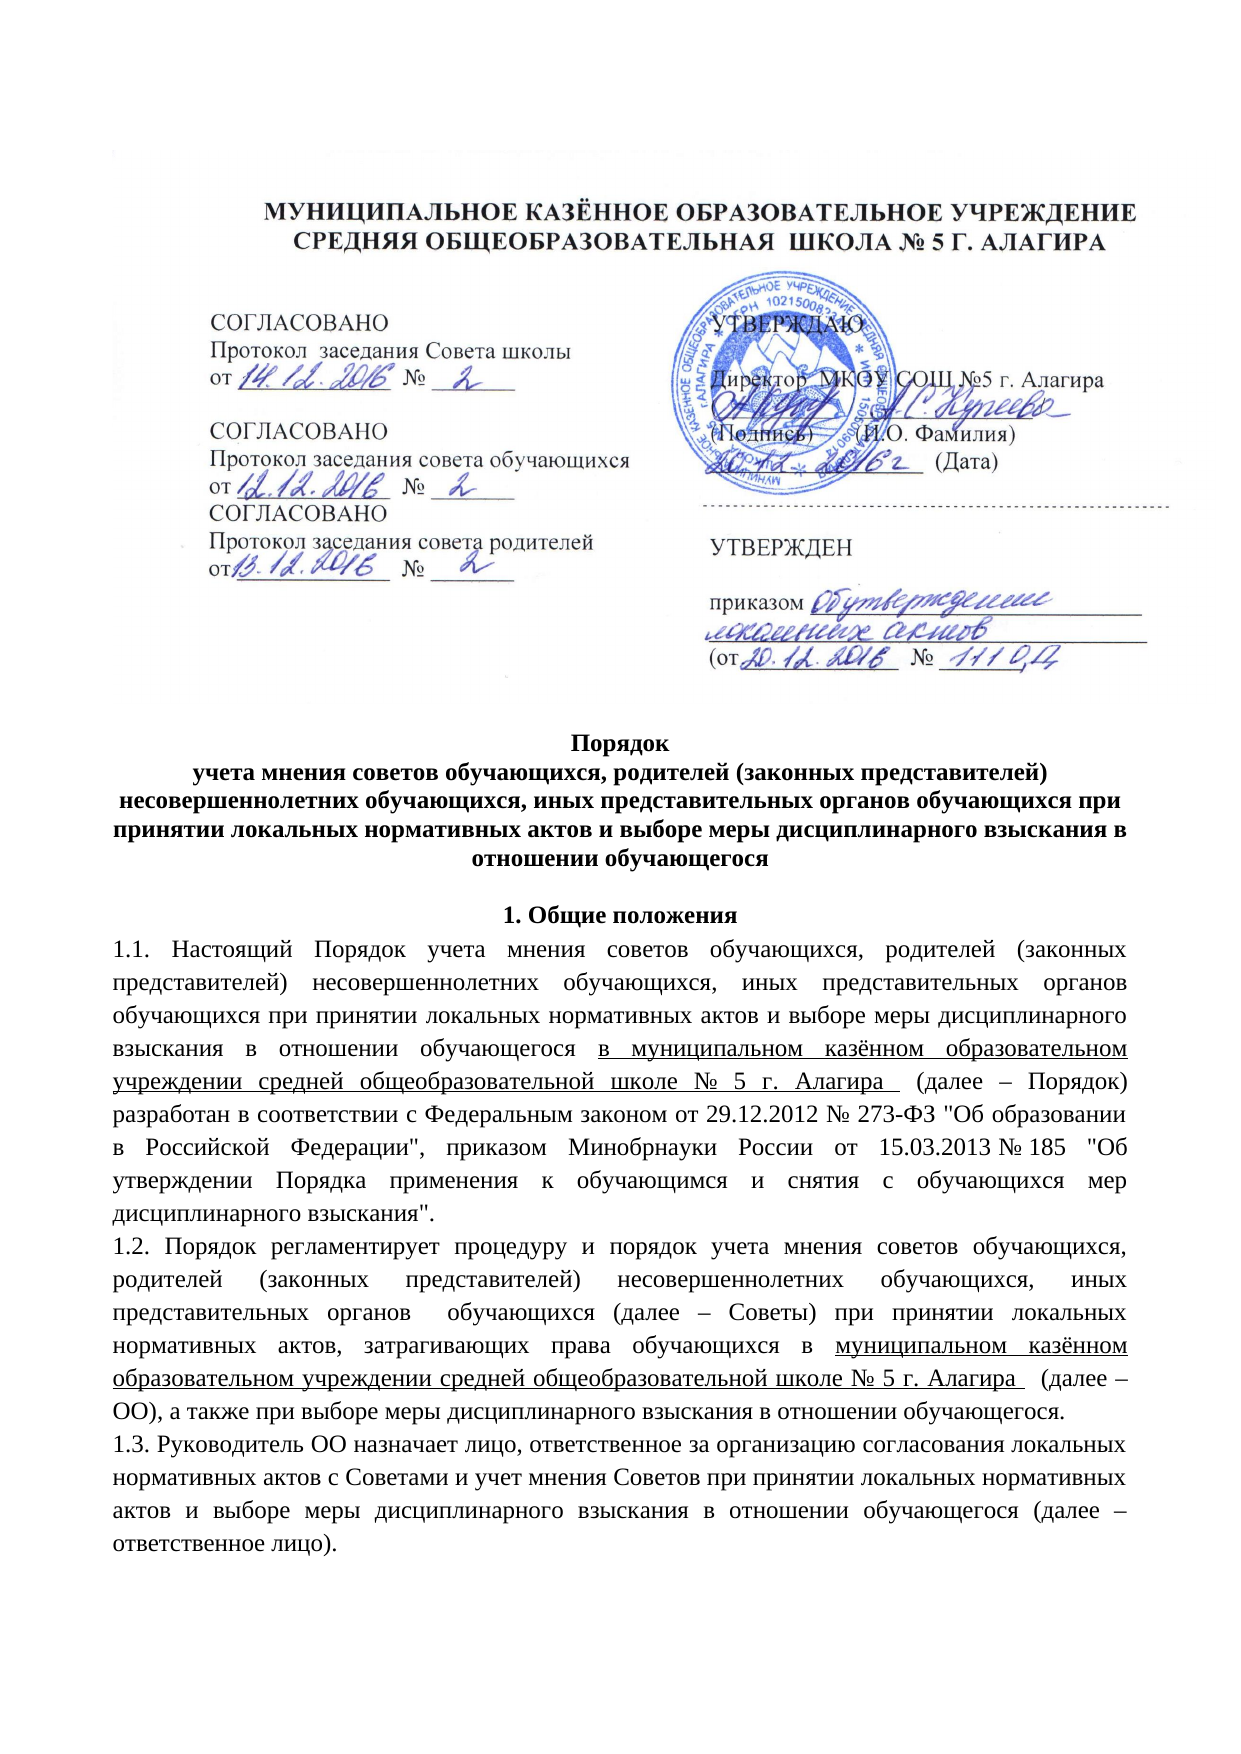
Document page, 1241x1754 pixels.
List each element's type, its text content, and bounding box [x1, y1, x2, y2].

text 1.2. Порядок регламентирует процедуру и порядок учета мнения советов обучающихся, родителей (законных представителей) несовершеннолетних обучающихся, иных представительных органов обучающихся (далее – Советы) при принятии локальных нормативных актов, затрагивающих права обучающихся в муниципальном казённом образовательном учреждении средней общеобразовательной школе № 5 г. Алагира (далее – ОО), а также при выборе меры дисциплинарного взыскания в отношении обучающегося. [112, 1231, 1128, 1425]
picture [112, 150, 1216, 704]
text 1.1. Настоящий Порядок учета мнения советов обучающихся, родителей (законных представителей) несовершеннолетних обучающихся, иных представительных органов обучающихся при принятии локальных нормативных актов и выборе меры дисциплинарного взыскания в отношении обучающегося в муниципальном казённом образовательном учреждении средней общеобразовательной школе № 5 г. Алагира (далее – Порядок) разработан в соответствии с Федеральным законом от 29.12.2012 № 273-ФЗ "Об образовании в Российской Федерации", приказом Минобрнауки России от 15.03.2013 № 185 "Об утверждении Порядка применения к обучающимся и снятия с обучающихся мер дисциплинарного взыскания". [112, 934, 1128, 1227]
text Порядок учета мнения советов обучающихся, родителей (законных представителей) несовершеннолетних обучающихся, иных представительных органов обучающихся при принятии локальных нормативных актов и выборе меры дисциплинарного взыскания в отношении обучающегося [112, 728, 1128, 872]
text 1. Общие положения [112, 901, 1128, 929]
text 1.3. Руководитель ОО назначает лицо, ответственное за организацию согласования локальных нормативных актов с Советами и учет мнения Советов при принятии локальных нормативных актов и выборе меры дисциплинарного взыскания в отношении обучающегося (далее – ответственное лицо). [112, 1429, 1128, 1557]
